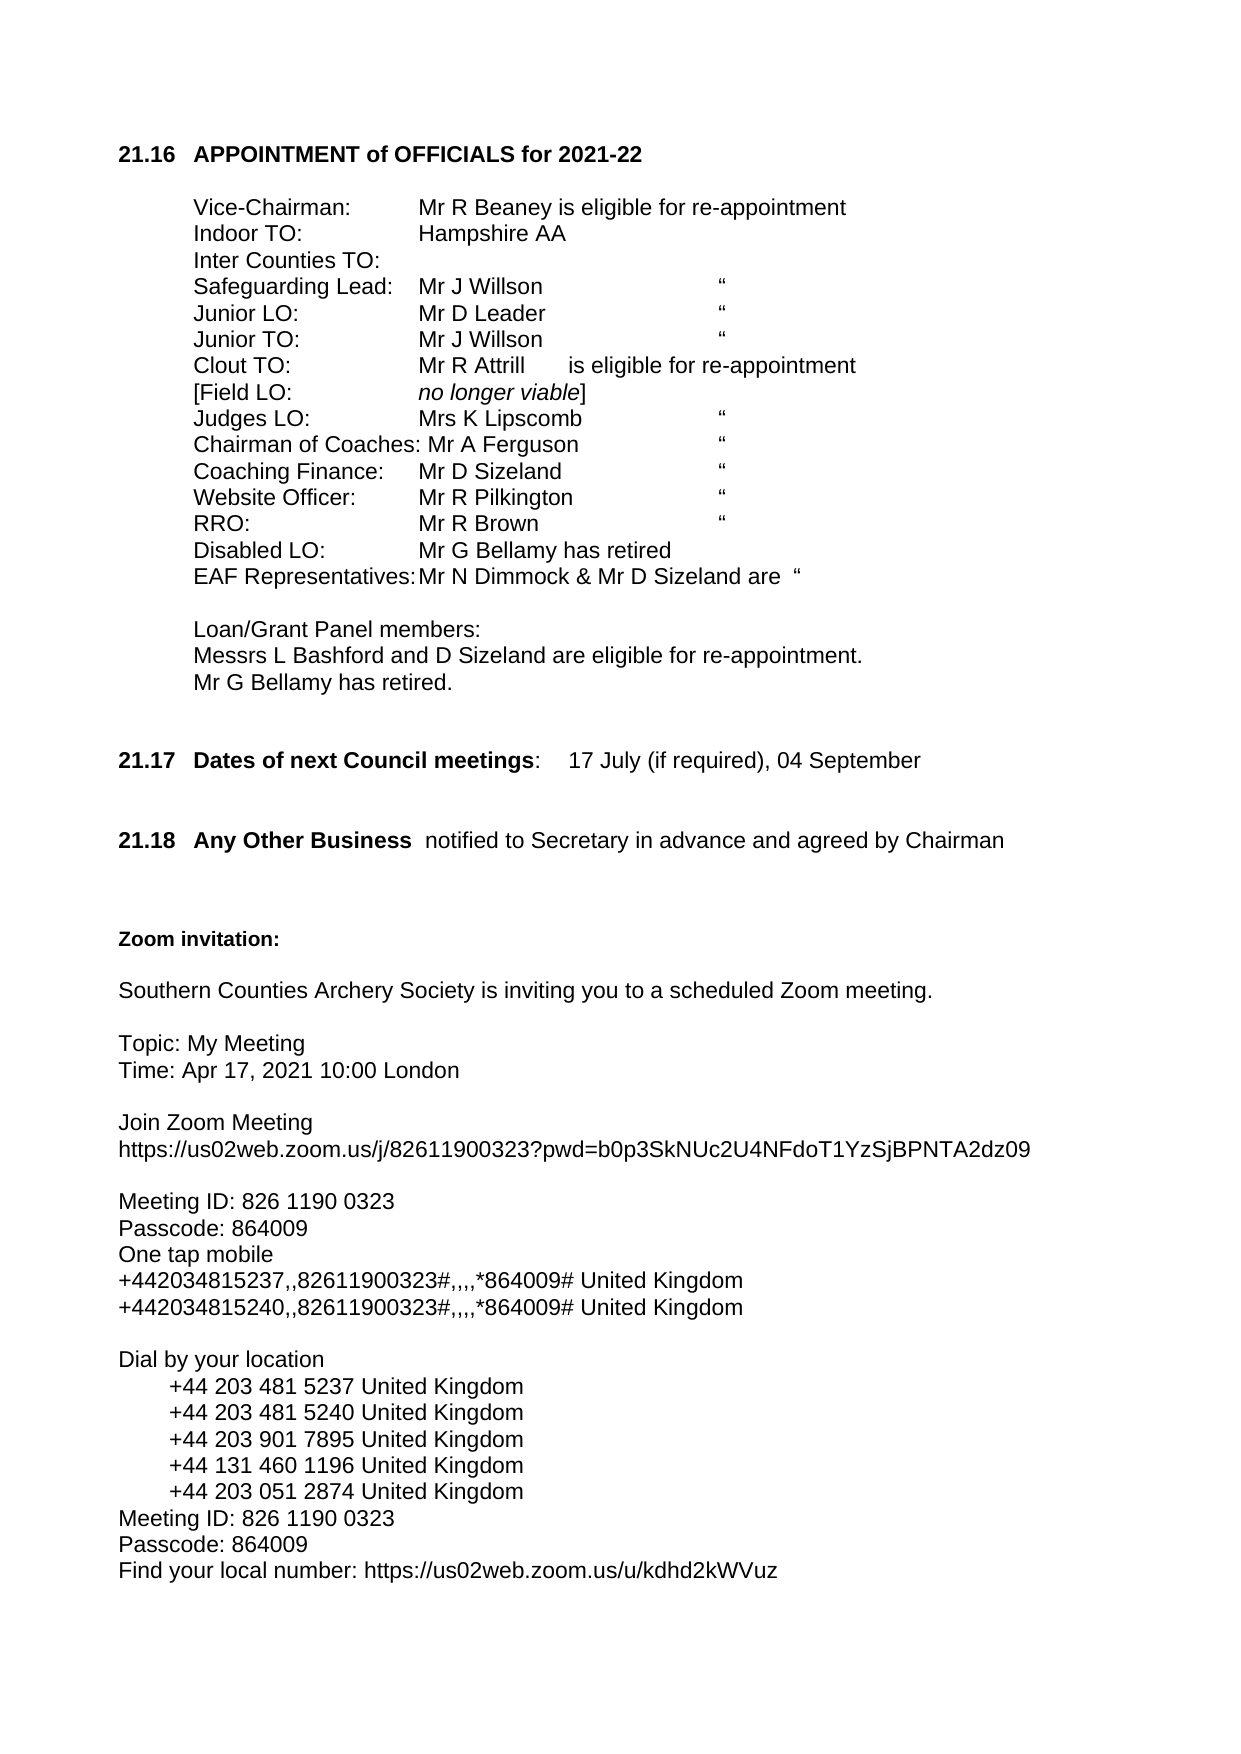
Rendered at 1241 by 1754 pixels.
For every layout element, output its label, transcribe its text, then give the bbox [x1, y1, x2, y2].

text Southern Counties Archery Society is inviting you to a scheduled Zoom meeting. [118, 977, 1152, 1004]
text 21.16 APPOINTMENT of OFFICIALS for 2021-22 [118, 141, 1152, 168]
text Dial by your location [118, 1346, 1152, 1373]
text +44 203 481 5237 United Kingdom [118, 1373, 1152, 1399]
text Meeting ID: 826 1190 0323 [118, 1504, 1152, 1531]
text RRO: Mr R Brown “ [118, 510, 1152, 537]
text [Field LO: no longer viable] [118, 378, 1152, 405]
text Find your local number: https://us02web.zoom.us/u/kdhd2kWVuz [118, 1557, 1152, 1584]
text 21.18 Any Other Business notified to Secretary in advance and agreed by Chairman [118, 827, 1152, 853]
text 21.17 Dates of next Council meetings: 17 July (if required), 04 September [118, 747, 1152, 774]
text Time: Apr 17, 2021 10:00 London [118, 1057, 1152, 1083]
text Chairman of Coaches: Mr A Ferguson “ [118, 431, 1152, 458]
text Vice-Chairman: Mr R Beaney is eligible for re-appointment [118, 194, 1152, 220]
text Passcode: 864009 [118, 1215, 1152, 1241]
text Loan/Grant Panel members: [118, 616, 1152, 642]
text Disabled LO: Mr G Bellamy has retired [118, 537, 1152, 563]
text +44 131 460 1196 United Kingdom [118, 1452, 1152, 1478]
text Topic: My Meeting [118, 1030, 1152, 1057]
text EAF Representatives: Mr N Dimmock & Mr D Sizeland are “ [118, 563, 1152, 589]
text +44 203 901 7895 United Kingdom [118, 1426, 1152, 1452]
text Junior LO: Mr D Leader “ [118, 299, 1152, 326]
text Indoor TO: Hampshire AA [118, 220, 1152, 247]
text +44 203 051 2874 United Kingdom [118, 1478, 1152, 1504]
text Passcode: 864009 [118, 1531, 1152, 1557]
text Join Zoom Meeting [118, 1109, 1152, 1136]
text Messrs L Bashford and D Sizeland are eligible for re-appointment. [193, 642, 1152, 668]
text +442034815237,,82611900323#,,,,*864009# United Kingdom [118, 1267, 1152, 1294]
text +442034815240,,82611900323#,,,,*864009# United Kingdom [118, 1294, 1152, 1320]
text Mr G Bellamy has retired. [193, 668, 1152, 695]
text Safeguarding Lead: Mr J Willson “ [118, 273, 1152, 299]
text +44 203 481 5240 United Kingdom [118, 1399, 1152, 1426]
text https://us02web.zoom.us/j/82611900323?pwd=b0p3SkNUc2U4NFdoT1YzSjBPNTA2dz09 [118, 1136, 1152, 1162]
text Judges LO: Mrs K Lipscomb “ [118, 405, 1152, 431]
text Coaching Finance: Mr D Sizeland “ [118, 458, 1152, 484]
text One tap mobile [118, 1241, 1152, 1267]
text Website Officer: Mr R Pilkington “ [118, 484, 1152, 510]
text Zoom invitation: [118, 927, 1152, 951]
text Junior TO: Mr J Willson “ [118, 326, 1152, 352]
text Inter Counties TO: [118, 247, 1152, 273]
text Clout TO: Mr R Attrill is eligible for re-appointment [118, 352, 1152, 378]
text Meeting ID: 826 1190 0323 [118, 1188, 1152, 1215]
